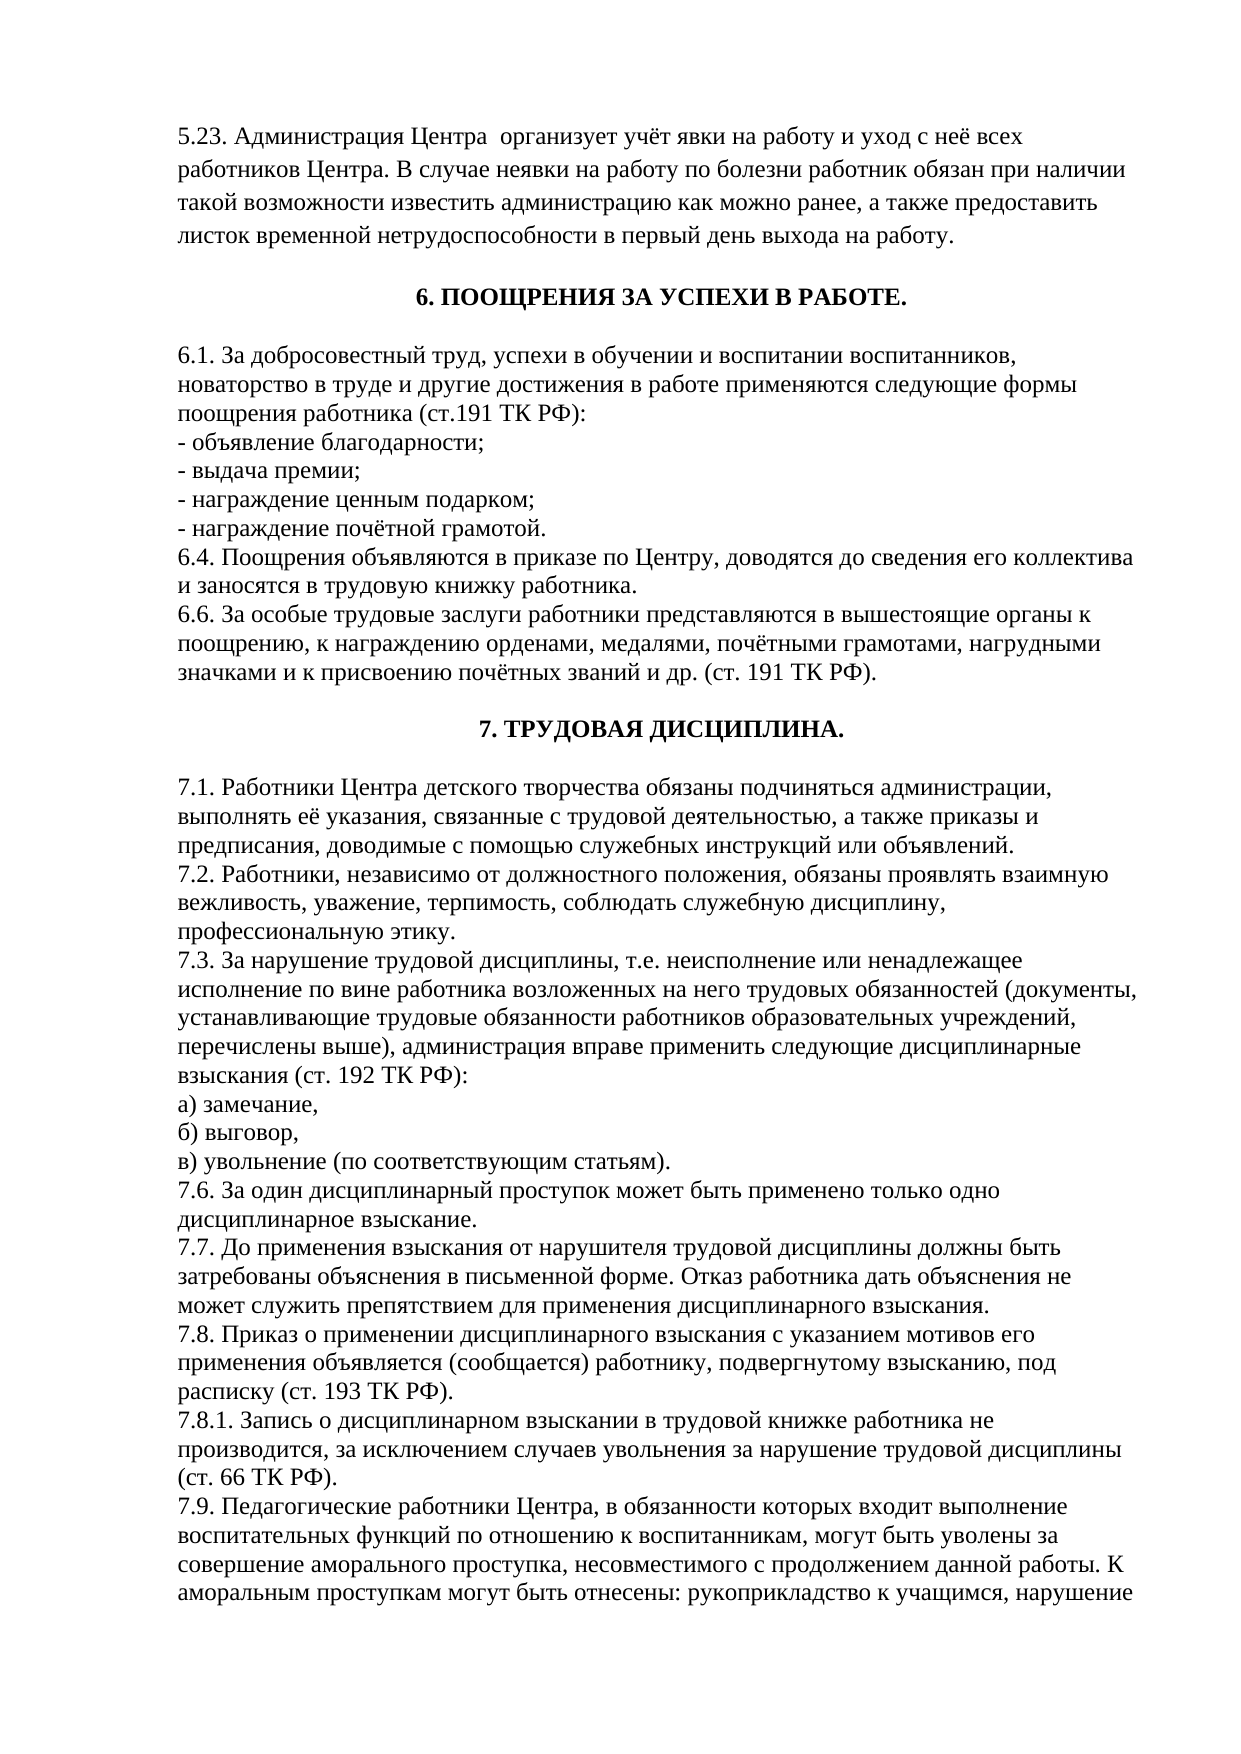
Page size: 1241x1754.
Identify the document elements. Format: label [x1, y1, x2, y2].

table_cell [174, 118, 1148, 1609]
